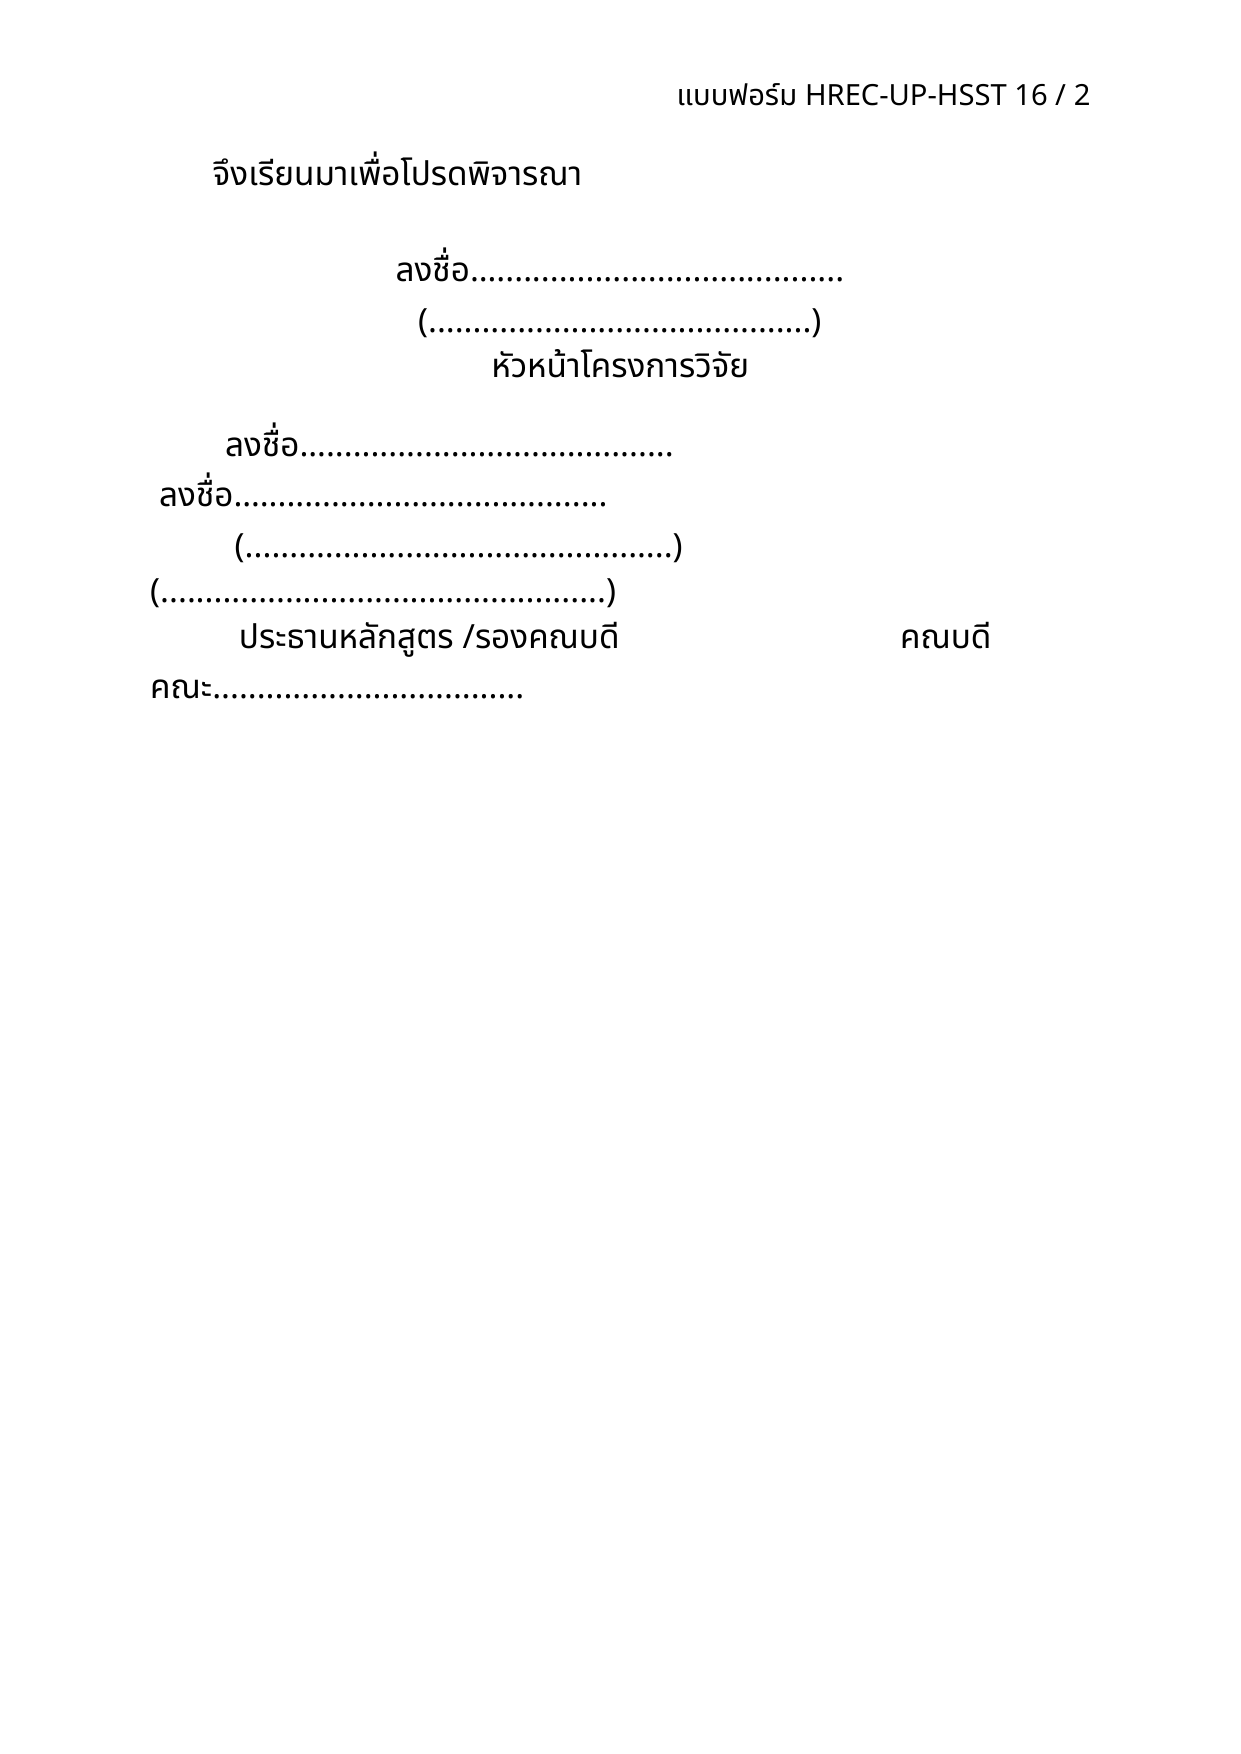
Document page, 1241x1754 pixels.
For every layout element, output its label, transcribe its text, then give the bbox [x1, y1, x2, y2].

text จึงเรียนมาเพื่อโปรดพิจารณา [150, 150, 1090, 200]
text ประธานหลักสูตร /รองคณบดี คณบดีคณะ................................... [150, 612, 1090, 714]
text ลงชื่อ…....................................... ลงชื่อ…....................................... [150, 420, 1090, 522]
text หัวหน้าโครงการวิจัย [150, 342, 1090, 392]
text (...........................................) [150, 296, 1090, 342]
text (................................................) (..................................................) [150, 522, 1090, 612]
text ลงชื่อ…....................................... [150, 246, 1090, 296]
